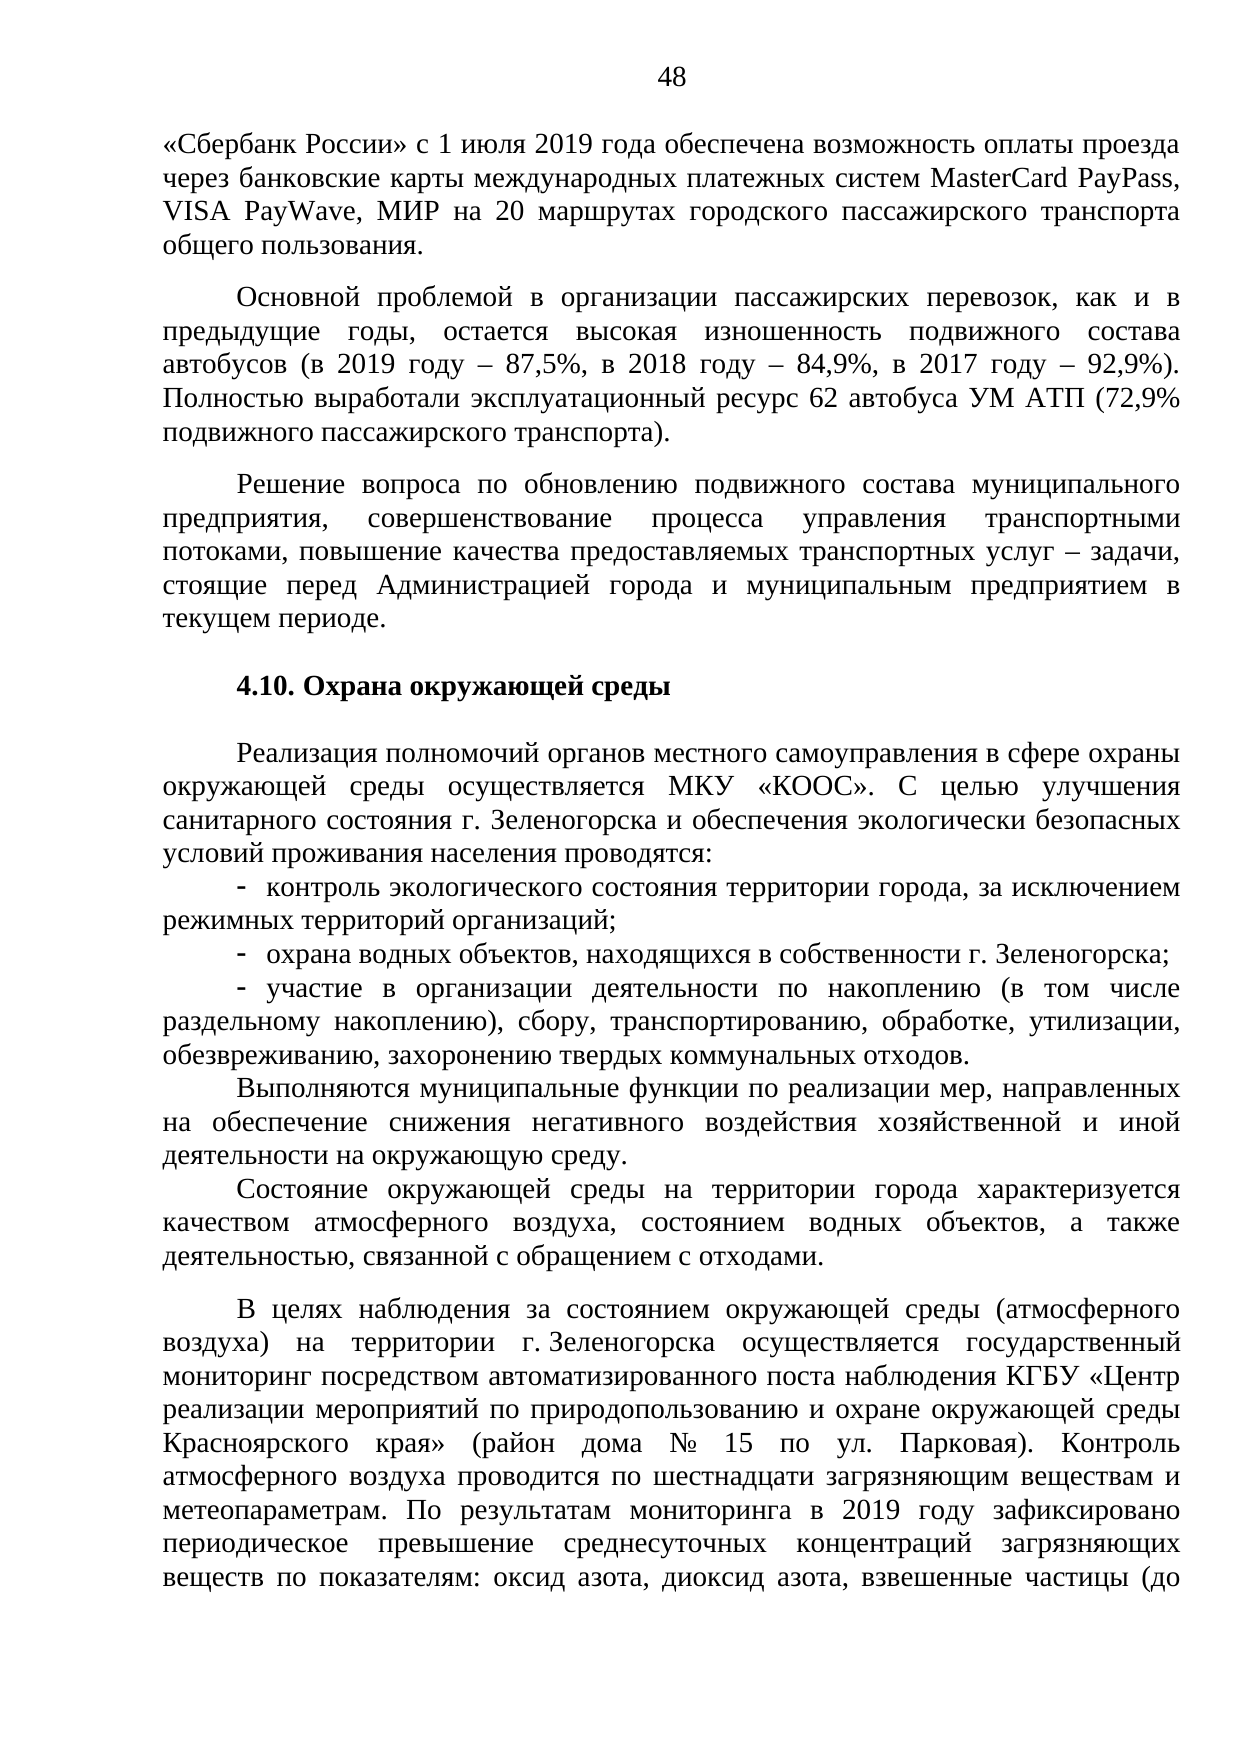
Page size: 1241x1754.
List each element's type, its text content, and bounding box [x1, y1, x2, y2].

list участие в организации деятельности по накоплению (в том числе раздельному накоплению), сбору, транспортированию, обработке, утилизации, обезвреживанию, захоронению твердых коммунальных отходов. [162, 970, 1181, 1070]
text Реализация полномочий органов местного самоуправления в сфере охраны окружающей среды осуществляется МКУ «КООС». С целью улучшения санитарного состояния г. Зеленогорска и обеспечения экологически безопасных условий проживания населения проводятся: [162, 735, 1181, 869]
list контроль экологического состояния территории города, за исключением режимных территорий организаций; [162, 869, 1181, 936]
text Решение вопроса по обновлению подвижного состава муниципального предприятия, совершенствование процесса управления транспортными потоками, повышение качества предоставляемых транспортных услуг – задачи, стоящие перед Администрацией города и муниципальным предприятием в текущем периоде. [162, 466, 1181, 634]
list охрана водных объектов, находящихся в собственности г. Зеленогорска; [162, 936, 1181, 970]
text Основной проблемой в организации пассажирских перевозок, как и в предыдущие годы, остается высокая изношенность подвижного состава автобусов (в 2019 году – 87,5%, в 2018 году – 84,9%, в 2017 году – 92,9%). Полностью выработали эксплуатационный ресурс 62 автобуса УМ АТП (72,9% подвижного пассажирского транспорта). [162, 279, 1181, 447]
text Выполняются муниципальные функции по реализации мер, направленных на обеспечение снижения негативного воздействия хозяйственной и иной деятельности на окружающую среду. [162, 1070, 1181, 1171]
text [162, 1291, 1181, 1593]
list Охрана окружающей среды [162, 668, 1181, 701]
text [162, 126, 1181, 260]
text Состояние окружающей среды на территории города характеризуется качеством атмосферного воздуха, состоянием водных объектов, а также деятельностью, связанной с обращением с отходами. [162, 1171, 1181, 1272]
